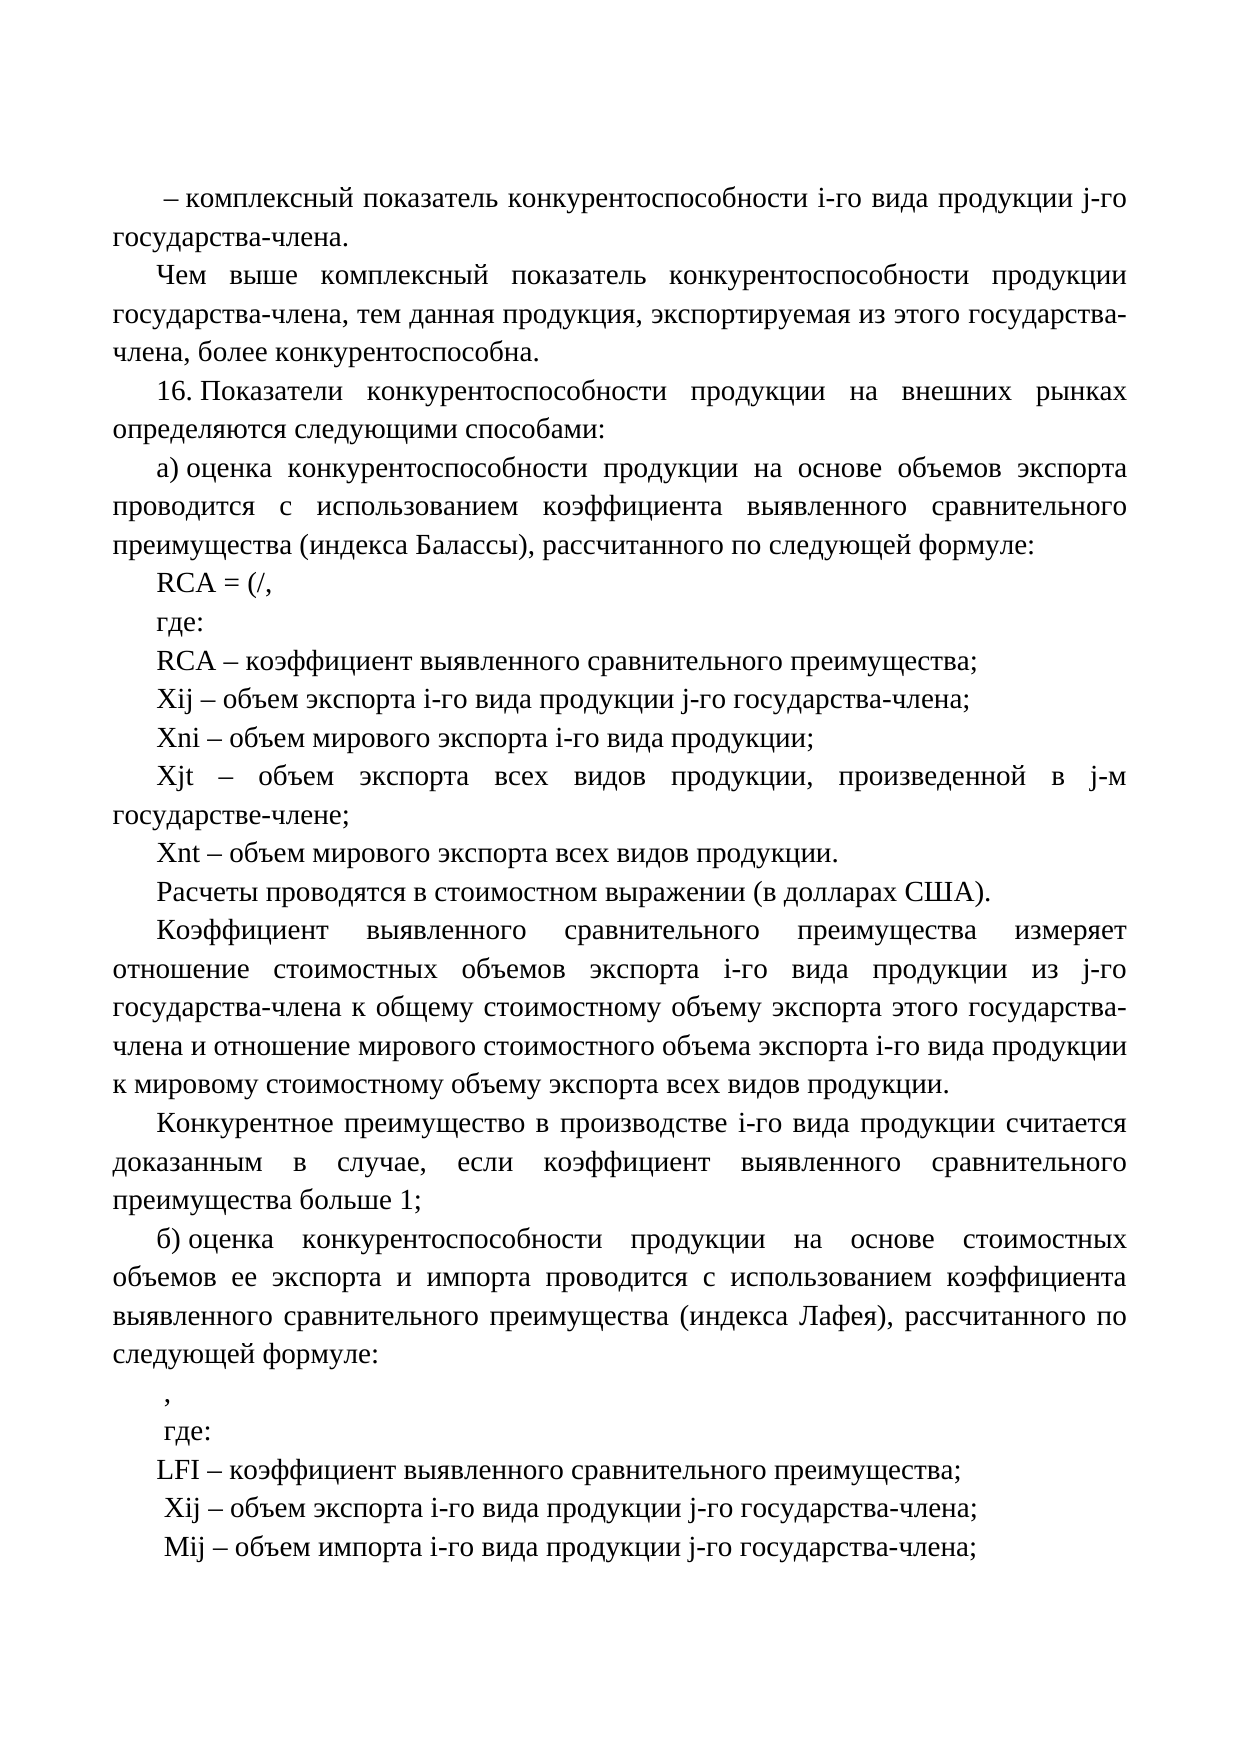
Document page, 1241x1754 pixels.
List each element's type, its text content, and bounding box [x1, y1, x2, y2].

text Коэффициент выявленного сравнительного преимущества измеряет отношение стоимостных объемов экспорта i-го вида продукции из j-го государства-члена к общему стоимостному объему экспорта этого государства-члена и отношение мирового стоимостного объема экспорта i-го вида продукции к мировому стоимостному объему экспорта всех видов продукции. [112, 912, 1128, 1100]
text Xjt – объем экспорта всех видов продукции, произведенной в j-м государстве-члене; [112, 758, 1128, 830]
text RCA – коэффициент выявленного сравнительного преимущества; [112, 643, 1128, 676]
text Хij – объем экспорта i-го вида продукции j-го государства-члена; [112, 1491, 1128, 1524]
text где: [112, 1413, 1128, 1447]
text Хij – объем экспорта i-го вида продукции j-го государства-члена; [112, 681, 1128, 715]
text Чем выше комплексный показатель конкурентоспособности продукции государства-члена, тем данная продукция, экспортируемая из этого государства-члена, более конкурентоспособна. [112, 257, 1128, 368]
text где: [112, 604, 1128, 638]
text Конкурентное преимущество в производстве i-го вида продукции считается доказанным в случае, если коэффициент выявленного сравнительного преимущества больше 1; [112, 1105, 1128, 1216]
text RCA = (/, [112, 566, 1128, 599]
text LFI – коэффициент выявленного сравнительного преимущества; [112, 1452, 1128, 1486]
text б) оценка конкурентоспособности продукции на основе стоимостных объемов ее экспорта и импорта проводится с использованием коэффициента выявленного сравнительного преимущества (индекса Лафея), рассчитанного по следующей формуле: [112, 1221, 1128, 1370]
text – комплексный показатель конкурентоспособности i-го вида продукции j-го государства-члена. [112, 180, 1128, 252]
text а) оценка конкурентоспособности продукции на основе объемов экспорта проводится с использованием коэффициента выявленного сравнительного преимущества (индекса Балассы), рассчитанного по следующей формуле: [112, 450, 1128, 561]
text Xnt – объем мирового экспорта всех видов продукции. [112, 835, 1128, 869]
text Хni – объем мирового экспорта i-го вида продукции; [112, 720, 1128, 753]
text Расчеты проводятся в стоимостном выражении (в долларах США). [112, 874, 1128, 907]
text , [112, 1375, 1128, 1408]
text Mij – объем импорта i-го вида продукции j-го государства-члена; [112, 1529, 1128, 1563]
text 16. Показатели конкурентоспособности продукции на внешних рынках определяются следующими способами: [112, 373, 1128, 445]
